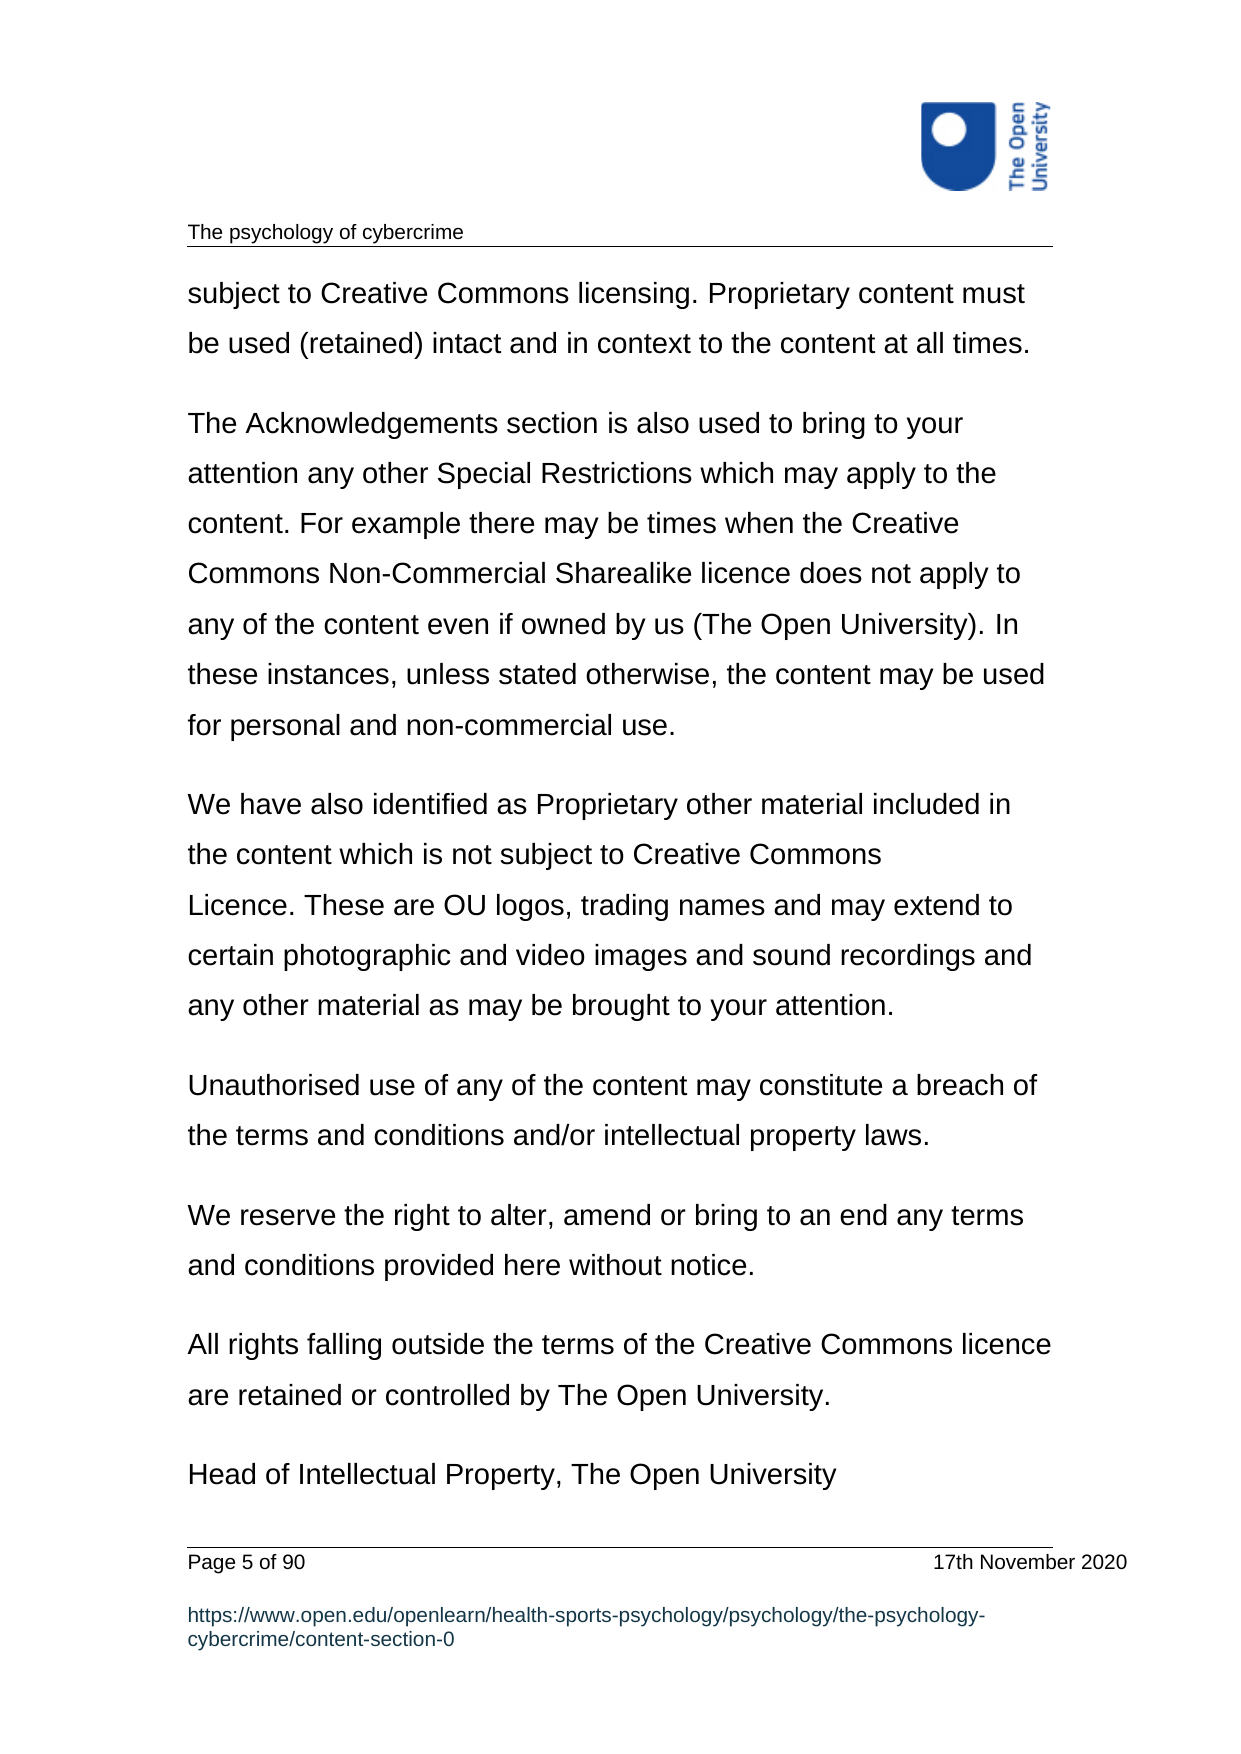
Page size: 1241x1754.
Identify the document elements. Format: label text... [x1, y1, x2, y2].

text All rights falling outside the terms of the Creative Commons licence are retained or controlled by The Open University. [187, 1327, 1053, 1411]
text Head of Intellectual Property, The Open University [187, 1457, 1053, 1491]
picture [921, 102, 1052, 191]
text We have also identified as Proprietary other material included in the content which is not subject to Creative Commons Licence. These are OU logos, trading names and may extend to certain photographic and video images and sound recordings and any other material as may be brought to your attention. [187, 787, 1053, 1022]
text Unauthorised use of any of the content may constitute a breach of the terms and conditions and/or intellectual property laws. [187, 1068, 1053, 1152]
text We reserve the right to alter, amend or bring to an end any terms and conditions provided here without notice. [187, 1197, 1053, 1281]
text The Acknowledgements section is also used to bring to your attention any other Special Restrictions which may apply to the content. For example there may be times when the Creative Commons Non-Commercial Sharealike licence does not apply to any of the content even if owned by us (The Open University). In these instances, unless stated otherwise, the content may be used for personal and non-commercial use. [187, 406, 1053, 741]
